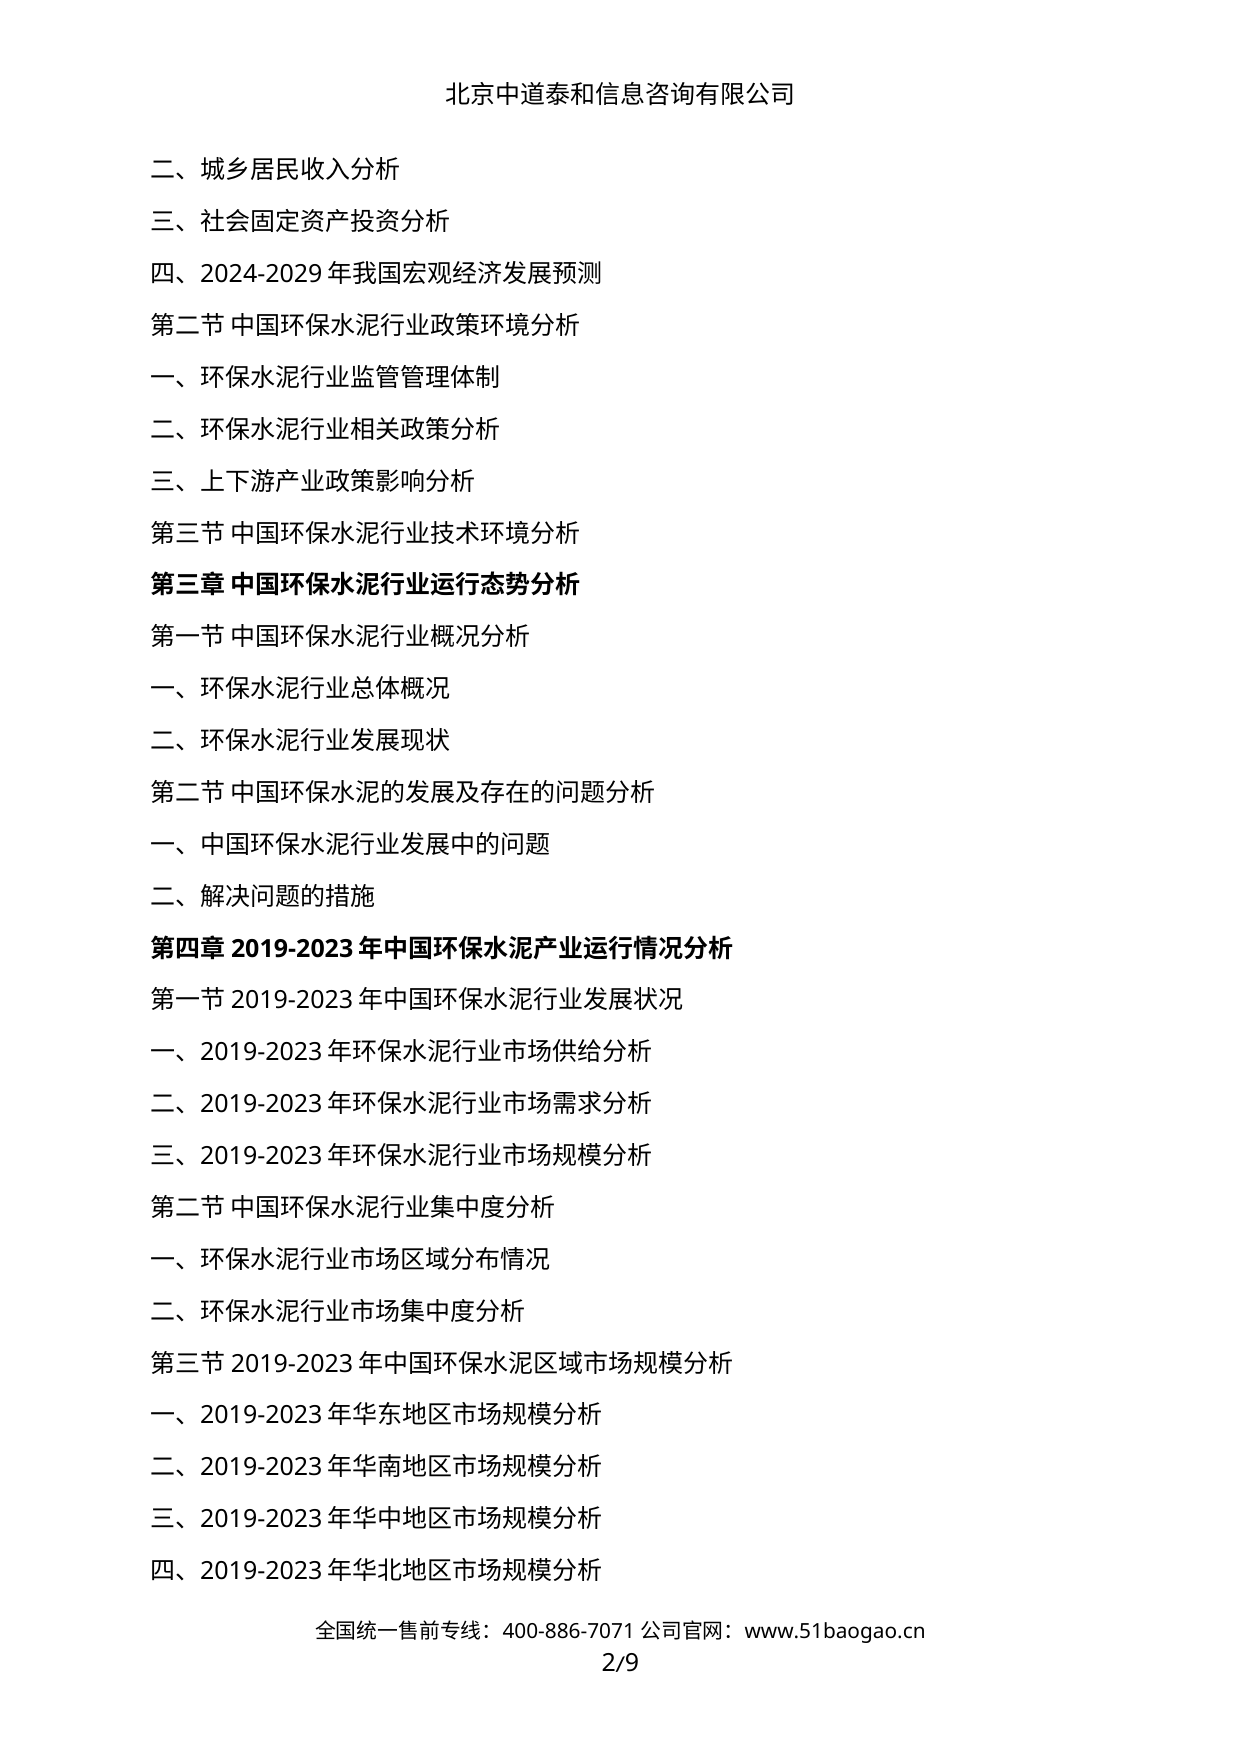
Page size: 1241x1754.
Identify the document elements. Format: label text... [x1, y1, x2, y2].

text 一、2019-2023年环保水泥行业市场供给分析 [150, 1032, 1090, 1068]
text 一、中国环保水泥行业发展中的问题 [150, 824, 1090, 861]
text 三、2019-2023年环保水泥行业市场规模分析 [150, 1136, 1090, 1172]
text 第三节 中国环保水泥行业技术环境分析 [150, 513, 1090, 549]
text 第二节 中国环保水泥行业政策环境分析 [150, 306, 1090, 342]
text 第三节 2019-2023年中国环保水泥区域市场规模分析 [150, 1343, 1090, 1379]
text 二、2019-2023年环保水泥行业市场需求分析 [150, 1084, 1090, 1120]
text 二、解决问题的措施 [150, 876, 1090, 912]
text 三、社会固定资产投资分析 [150, 202, 1090, 238]
text 二、环保水泥行业市场集中度分析 [150, 1291, 1090, 1327]
text 二、城乡居民收入分析 [150, 150, 1090, 186]
text 一、环保水泥行业总体概况 [150, 669, 1090, 705]
text 第二节 中国环保水泥行业集中度分析 [150, 1187, 1090, 1224]
text 第二节 中国环保水泥的发展及存在的问题分析 [150, 772, 1090, 809]
text 第三章 中国环保水泥行业运行态势分析 [150, 565, 1090, 601]
text 一、环保水泥行业市场区域分布情况 [150, 1239, 1090, 1276]
text 三、2019-2023年华中地区市场规模分析 [150, 1499, 1090, 1535]
text 三、上下游产业政策影响分析 [150, 461, 1090, 497]
text 四、2024-2029年我国宏观经济发展预测 [150, 254, 1090, 290]
text 四、2019-2023年华北地区市场规模分析 [150, 1551, 1090, 1587]
text 二、2019-2023年华南地区市场规模分析 [150, 1447, 1090, 1483]
text 二、环保水泥行业发展现状 [150, 721, 1090, 757]
text 第一节 中国环保水泥行业概况分析 [150, 617, 1090, 653]
text 第一节 2019-2023年中国环保水泥行业发展状况 [150, 980, 1090, 1016]
text 第四章 2019-2023年中国环保水泥产业运行情况分析 [150, 928, 1090, 964]
text 二、环保水泥行业相关政策分析 [150, 409, 1090, 446]
text 一、2019-2023年华东地区市场规模分析 [150, 1395, 1090, 1431]
text 一、环保水泥行业监管管理体制 [150, 357, 1090, 394]
